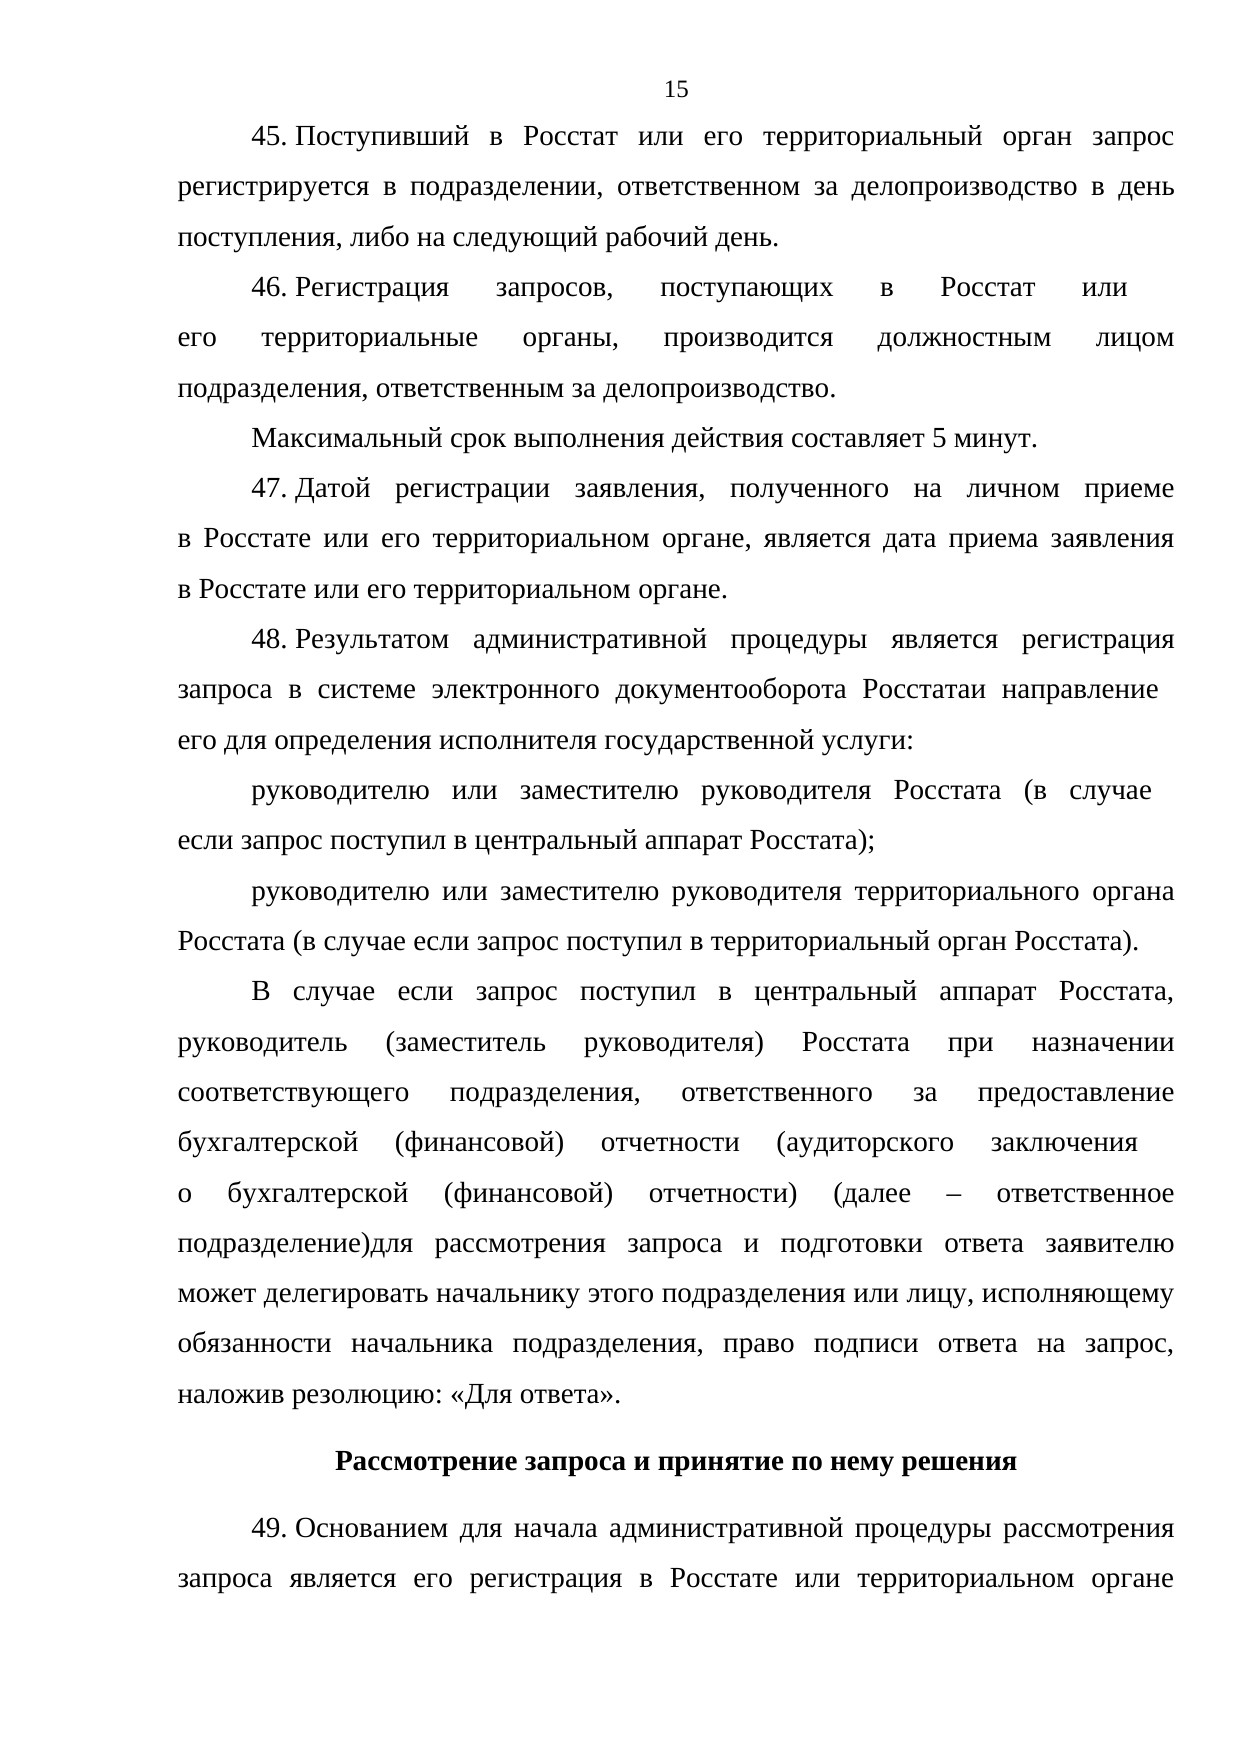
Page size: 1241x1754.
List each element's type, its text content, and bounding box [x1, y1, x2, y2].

text 45. Поступивший в Росстат или его территориальный орган запрос регистрируется в подразделении, ответственном за делопроизводство в день поступления, либо на следующий рабочий день. [177, 118, 1175, 252]
text 47. Датой регистрации заявления, полученного на личном приеме в Росстате или его территориальном органе, является дата приема заявления в Росстате или его территориальном органе. [177, 470, 1175, 604]
text Рассмотрение запроса и принятие по нему решения [177, 1443, 1175, 1476]
text руководителю или заместителю руководителя Росстата (в случае если запрос поступил в центральный аппарат Росстата); [177, 772, 1175, 856]
text руководителю или заместителю руководителя территориального органа Росстата (в случае если запрос поступил в территориальный орган Росстата). [177, 873, 1175, 957]
text 46. Регистрация запросов, поступающих в Росстат или его территориальные органы, производится должностным лицом подразделения, ответственным за делопроизводство. [177, 269, 1175, 403]
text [177, 1510, 1175, 1594]
text Максимальный срок выполнения действия составляет 5 минут. [177, 420, 1175, 453]
text 48. Результатом административной процедуры является регистрация запроса в системе электронного документооборота Росстатаи направление его для определения исполнителя государственной услуги: [177, 621, 1175, 755]
text В случае если запрос поступил в центральный аппарат Росстата, руководитель (заместитель руководителя) Росстата при назначении соответствующего подразделения, ответственного за предоставление бухгалтерской (финансовой) отчетности (аудиторского заключения о бухгалтерской (финансовой) отчетности) (далее – ответственное подразделение)для рассмотрения запроса и подготовки ответа заявителю может делегировать начальнику этого подразделения или лицу, исполняющему обязанности начальника подразделения, право подписи ответа на запрос, наложив резолюцию: «Для ответа». [177, 973, 1175, 1409]
